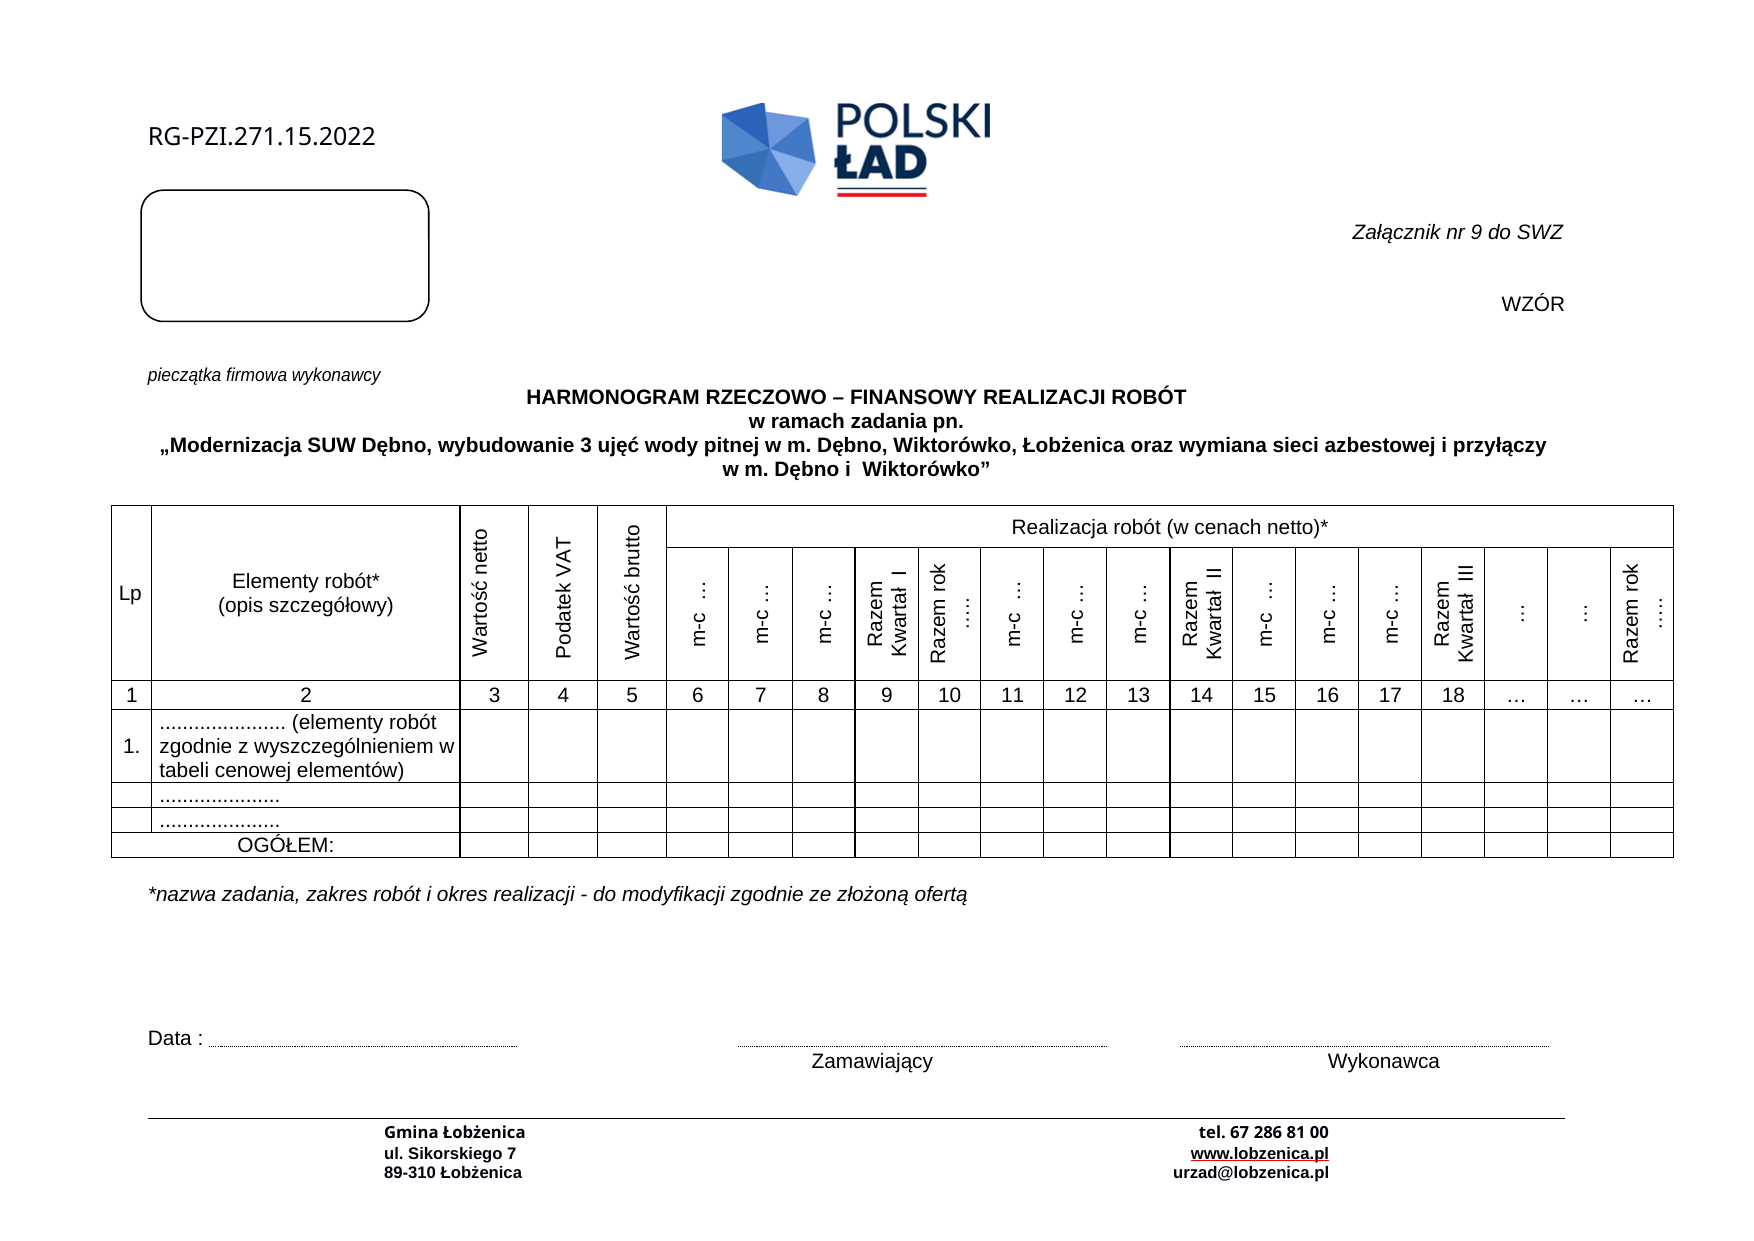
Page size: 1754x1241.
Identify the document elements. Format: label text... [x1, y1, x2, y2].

table_cell [598, 833, 666, 857]
table_cell [856, 808, 918, 832]
table_cell [919, 808, 980, 832]
table_header Realizacja robót (w cenach netto)* [667, 506, 1673, 547]
table_header Podatek VAT [529, 506, 597, 680]
table_cell [461, 710, 528, 782]
table_cell [1422, 833, 1484, 857]
table_cell ...................... (elementy robót zgodnie z wyszczególnieniem w tabeli cenowej elementów) [152, 710, 459, 782]
table_cell m-c … [1107, 548, 1169, 680]
table_cell ..................... [152, 783, 459, 807]
table_cell [1107, 833, 1169, 857]
table_cell [729, 783, 792, 807]
picture [721, 103, 990, 197]
table_cell … [1485, 681, 1547, 709]
table_cell [112, 783, 151, 807]
table_cell [461, 808, 528, 832]
text HARMONOGRAM RZECZOWO – FINANSOWY REALIZACJI ROBÓT [148, 385, 1565, 409]
table_cell [1359, 833, 1421, 857]
table_cell [1171, 783, 1232, 807]
table_cell [981, 833, 1043, 857]
text Data : Zamawiający Wykonawca [148, 1025, 1565, 1073]
table_cell 5 [598, 681, 666, 709]
table_cell Razem Kwartał II [1171, 548, 1232, 680]
table_cell [1296, 808, 1358, 832]
table_cell [1611, 833, 1673, 857]
table_cell [1171, 833, 1232, 857]
table_cell [1044, 783, 1106, 807]
table_cell [1548, 710, 1610, 782]
table_cell [981, 808, 1043, 832]
table_cell [667, 710, 728, 782]
table_header Elementy robót* (opis szczegółowy) [152, 506, 459, 680]
table_cell [1611, 710, 1673, 782]
table_cell [1548, 783, 1610, 807]
table_cell [1359, 783, 1421, 807]
table_cell [1611, 783, 1673, 807]
table_cell m-c … [1233, 548, 1295, 680]
table_cell [1422, 710, 1484, 782]
table_cell [856, 833, 918, 857]
table_cell [729, 808, 792, 832]
table_cell [1548, 833, 1610, 857]
table_cell 15 [1233, 681, 1295, 709]
table_cell OGÓŁEM: [112, 833, 459, 857]
table_cell [919, 833, 980, 857]
table_cell 12 [1044, 681, 1106, 709]
table_cell Razem rok ….. [919, 548, 980, 680]
text WZÓR [424, 292, 1565, 316]
table_cell [1359, 808, 1421, 832]
table_cell Razem rok ….. [1611, 548, 1673, 680]
table_cell [729, 710, 792, 782]
table_cell [981, 710, 1043, 782]
table_cell [1485, 710, 1547, 782]
table_cell [1171, 808, 1232, 832]
table_cell [461, 833, 528, 857]
table_cell [667, 783, 728, 807]
table_cell [1611, 808, 1673, 832]
table_header Wartość brutto [598, 506, 666, 680]
table_cell … [1485, 548, 1547, 680]
text „Modernizacja SUW Dębno, wybudowanie 3 ujęć wody pitnej w m. Dębno, Wiktorówko, Łobżenica oraz wymiana sieci azbestowej i przyłączy w m. Dębno i Wiktorówko” [148, 433, 1565, 481]
table_cell [1485, 833, 1547, 857]
table_cell 6 [667, 681, 728, 709]
table_cell 18 [1422, 681, 1484, 709]
table_cell [1548, 808, 1610, 832]
table_cell [112, 808, 151, 832]
table_cell m-c … [1044, 548, 1106, 680]
table_cell [856, 710, 918, 782]
table_cell m-c … [981, 548, 1043, 680]
table_cell [1485, 808, 1547, 832]
table_cell [1422, 783, 1484, 807]
table_cell [729, 833, 792, 857]
table_cell [598, 783, 666, 807]
table_cell [1107, 710, 1169, 782]
table_cell [529, 833, 597, 857]
table_cell [1233, 808, 1295, 832]
table_cell [1233, 783, 1295, 807]
table_cell [1485, 783, 1547, 807]
table_cell [1107, 808, 1169, 832]
table_cell ..................... [152, 808, 459, 832]
text w ramach zadania pn. [148, 409, 1565, 433]
table_cell [529, 783, 597, 807]
table_cell 11 [981, 681, 1043, 709]
table_cell 16 [1296, 681, 1358, 709]
table_cell m-c … [667, 548, 728, 680]
table_cell [667, 833, 728, 857]
text Załącznik nr 9 do SWZ [424, 196, 1565, 244]
text pieczątka firmowa wykonawcy [148, 363, 1565, 385]
table_cell [529, 710, 597, 782]
table_cell [598, 808, 666, 832]
table_cell 7 [729, 681, 792, 709]
table_cell [919, 783, 980, 807]
table_cell 1. [112, 710, 151, 782]
table_cell [793, 710, 854, 782]
table_cell 14 [1171, 681, 1232, 709]
table_cell [1107, 783, 1169, 807]
table_cell 1 [112, 681, 151, 709]
table_cell m-c … [1296, 548, 1358, 680]
table_cell [667, 808, 728, 832]
table_cell … [1611, 681, 1673, 709]
table_cell [793, 833, 854, 857]
table_cell [919, 710, 980, 782]
table_cell [461, 783, 528, 807]
table_cell … [1548, 681, 1610, 709]
table_cell 8 [793, 681, 854, 709]
table_cell [1296, 783, 1358, 807]
table_cell 9 [856, 681, 918, 709]
table_cell [1422, 808, 1484, 832]
table_cell m-c … [729, 548, 792, 680]
table_cell [598, 710, 666, 782]
table_cell 3 [461, 681, 528, 709]
table_cell [1233, 833, 1295, 857]
table_cell [1296, 710, 1358, 782]
table_cell [1044, 808, 1106, 832]
table_cell 4 [529, 681, 597, 709]
text *nazwa zadania, zakres robót i okres realizacji - do modyfikacji zgodnie ze złożoną ofertą [148, 882, 1565, 906]
table_cell 2 [152, 681, 459, 709]
table_cell [1044, 833, 1106, 857]
table_header Wartość netto [461, 506, 528, 680]
table_cell 13 [1107, 681, 1169, 709]
table_header Lp [112, 506, 151, 680]
table_cell [793, 783, 854, 807]
table_cell [793, 808, 854, 832]
table_cell [981, 783, 1043, 807]
table_cell … [1548, 548, 1610, 680]
table_cell Razem Kwartał III [1422, 548, 1484, 680]
table_cell Razem Kwartał I [856, 548, 918, 680]
table_cell 10 [919, 681, 980, 709]
table_cell [1296, 833, 1358, 857]
table_cell m-c … [793, 548, 854, 680]
table_cell [856, 783, 918, 807]
table_cell [1359, 710, 1421, 782]
table_cell m-c … [1359, 548, 1421, 680]
table_cell [1171, 710, 1232, 782]
table_cell [1233, 710, 1295, 782]
table_cell [1044, 710, 1106, 782]
table_cell [529, 808, 597, 832]
table_cell 17 [1359, 681, 1421, 709]
